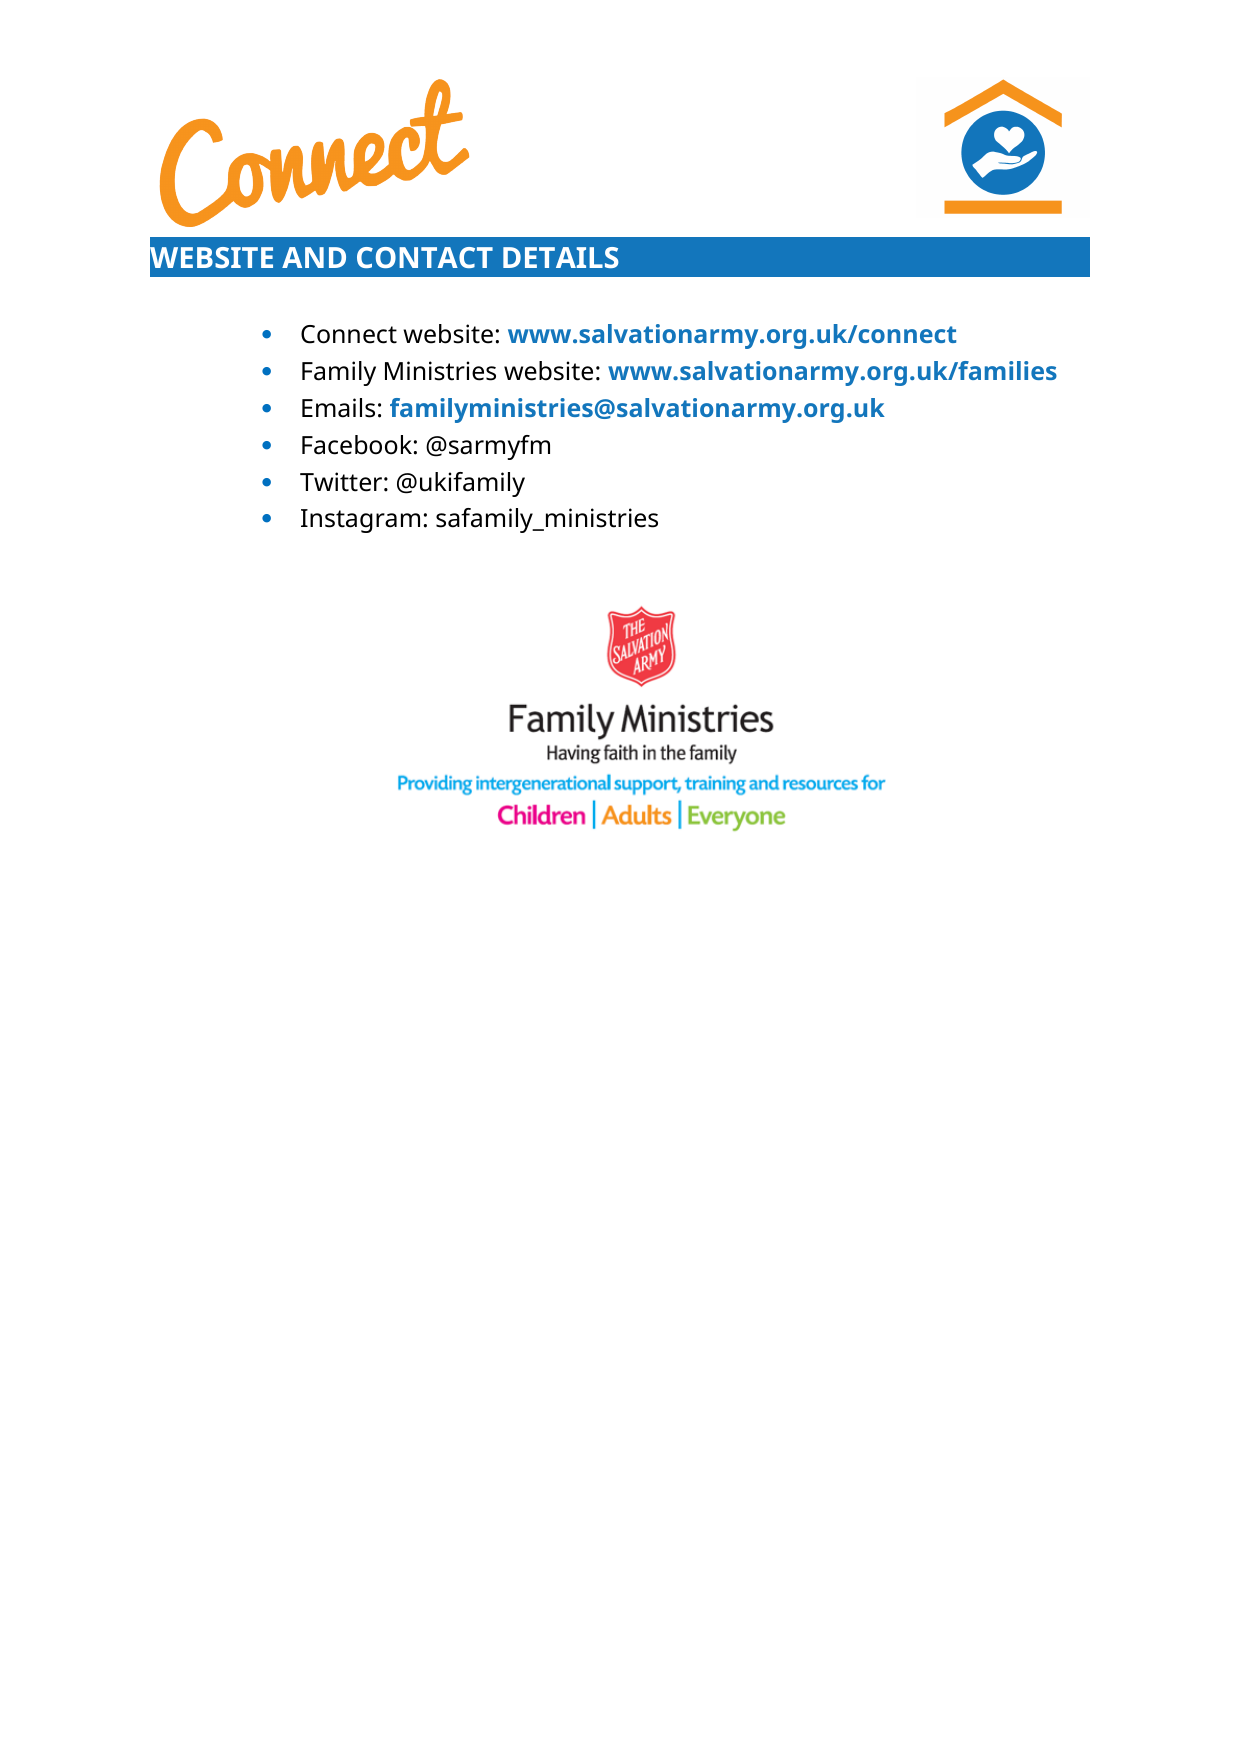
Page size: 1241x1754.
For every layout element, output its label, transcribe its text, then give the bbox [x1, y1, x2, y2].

list Family Ministries website: www.salvationarmy.org.uk/families [262, 354, 1090, 388]
picture [916, 77, 1090, 218]
picture [350, 565, 935, 876]
list Twitter: @ukifamily [262, 464, 1090, 498]
picture [147, 76, 477, 231]
list Facebook: @sarmyfm [262, 427, 1090, 461]
subtitle WEBSITE AND CONTACT DETAILS [150, 237, 1090, 277]
list Connect website: www.salvationarmy.org.uk/connect [262, 317, 1090, 351]
list Instagram: safamily_ministries [262, 501, 1090, 535]
list Emails: familyministries@salvationarmy.org.uk [262, 391, 1090, 425]
